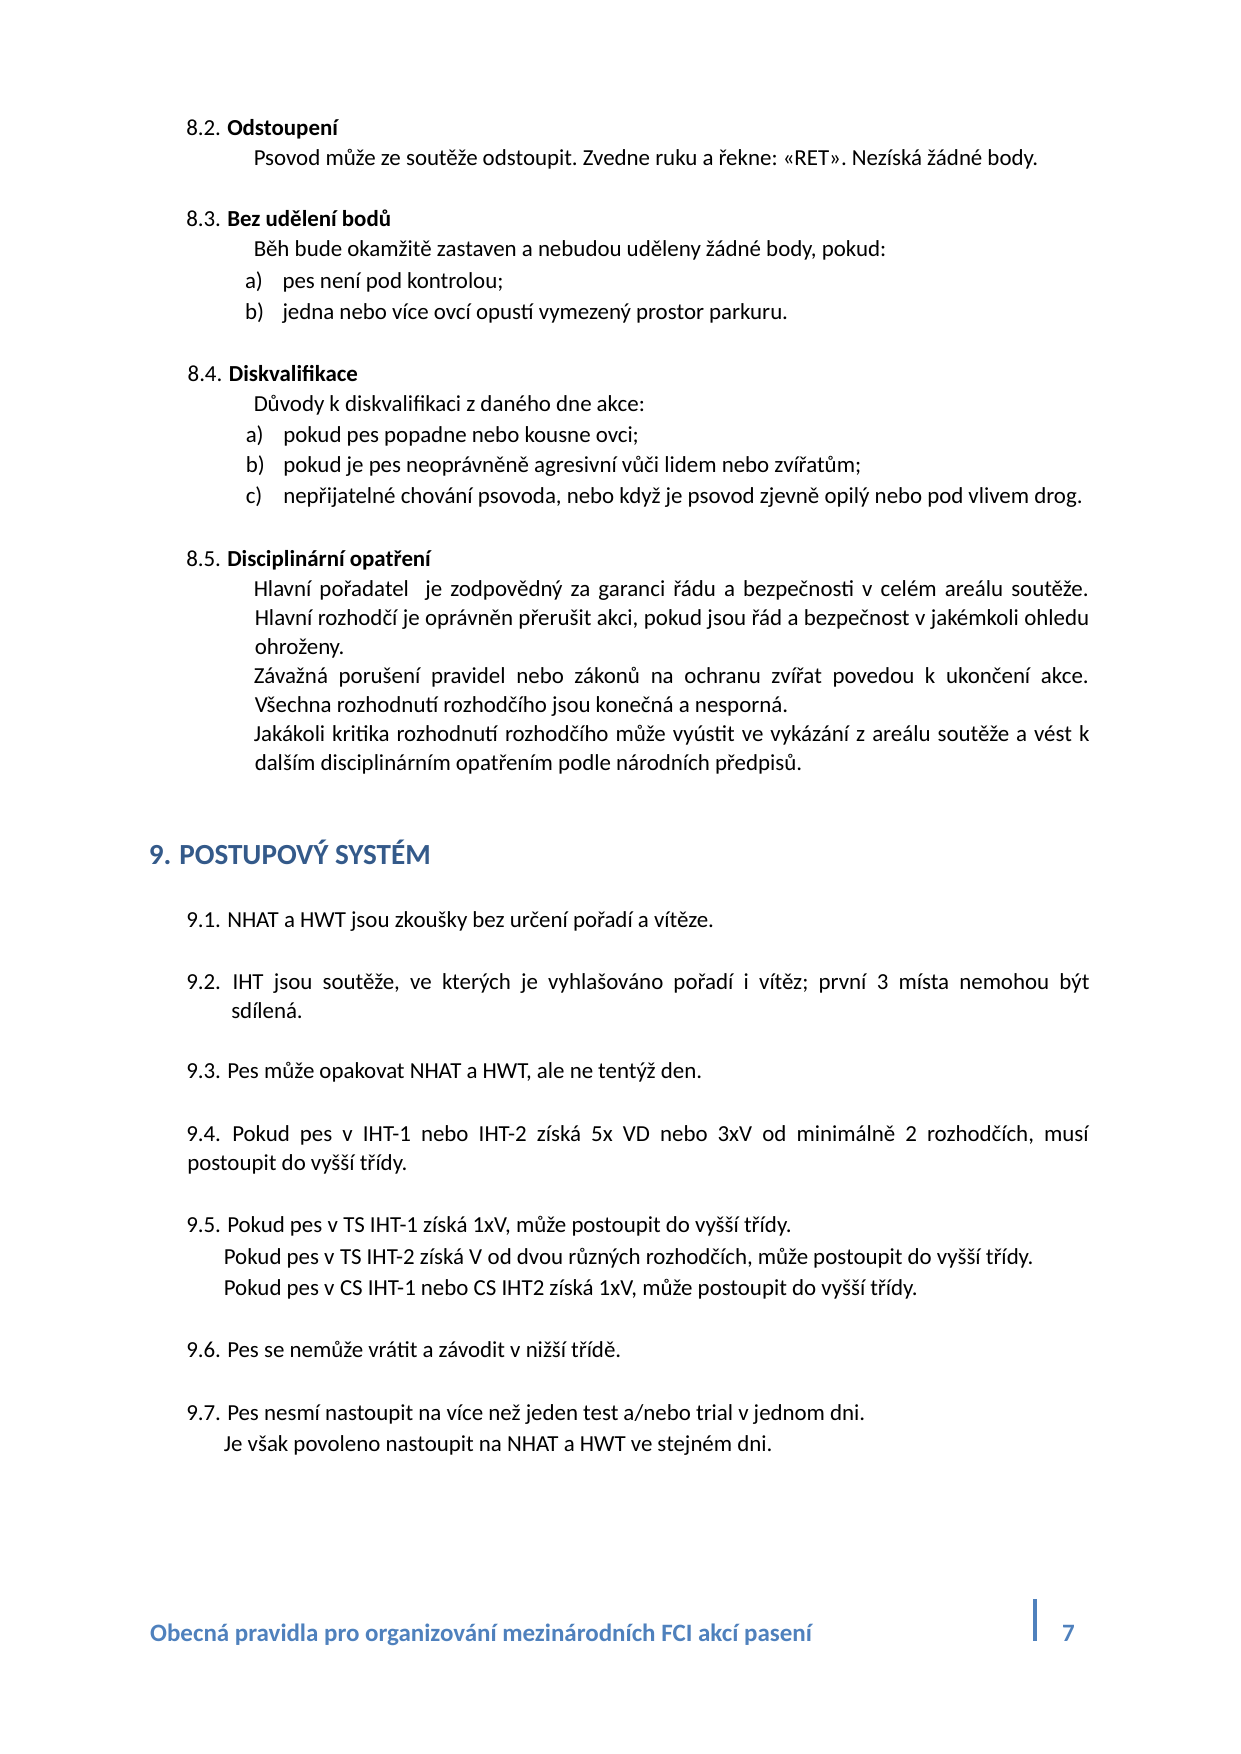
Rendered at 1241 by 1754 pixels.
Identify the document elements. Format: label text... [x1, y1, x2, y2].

list pokud pes popadne nebo kousne ovci; [246, 420, 1091, 448]
list nepřijatelné chování psovoda, nebo když je psovod zjevně opilý nebo pod vlivem drog. [246, 482, 1091, 509]
list pokud je pes neoprávněně agresivní vůči lidem nebo zvířatům; [246, 450, 1091, 478]
text Pokud pes v TS IHT-2 získá V od dvou různých rozhodčích, může postoupit do vyšší třídy. [187, 1242, 1091, 1270]
text Důvody k diskvalifikaci z daného dne akce: [253, 389, 1091, 417]
text 9.2. IHT jsou soutěže, ve kterých je vyhlašováno pořadí i vítěz; první 3 místa nemohou být sdílená. [186, 967, 1091, 1024]
text 8.5. Disciplinární opatření [186, 544, 1091, 572]
text 8.4. Diskvalifikace [187, 359, 1091, 387]
text Hlavní pořadatel je zodpovědný za garanci řádu a bezpečnosti v celém areálu soutěže. Hlavní rozhodčí je oprávněn přerušit akci, pokud jsou řád a bezpečnost v jakémkoli ohledu ohroženy. [253, 574, 1091, 660]
text 9.3. Pes může opakovat NHAT a HWT, ale ne tentýž den. [186, 1056, 1091, 1084]
text 8.3. Bez udělení bodů [186, 204, 1091, 232]
text Závažná porušení pravidel nebo zákonů na ochranu zvířat povedou k ukončení akce. Všechna rozhodnutí rozhodčího jsou konečná a nesporná. [253, 661, 1091, 718]
text 8.2. Odstoupení [186, 113, 1091, 141]
text Psovod může ze soutěže odstoupit. Zvedne ruku a řekne: «RET». Nezíská žádné body. [253, 143, 1091, 171]
list jedna nebo více ovcí opustí vymezený prostor parkuru. [245, 297, 1091, 325]
text 9.4. Pokud pes v IHT-1 nebo IHT-2 získá 5x VD nebo 3xV od minimálně 2 rozhodčích, musí postoupit do vyšší třídy. [186, 1119, 1091, 1176]
text Pokud pes v CS IHT-1 nebo CS IHT2 získá 1xV, může postoupit do vyšší třídy. [187, 1273, 1091, 1301]
text 9.6. Pes se nemůže vrátit a závodit v nižší třídě. [186, 1336, 1091, 1363]
list pes není pod kontrolou; [245, 266, 1091, 294]
text 9.1. NHAT a HWT jsou zkoušky bez určení pořadí a vítěze. [186, 905, 1091, 933]
subtitle 9. POSTUPOVÝ SYSTÉM [148, 836, 1091, 872]
text Běh bude okamžitě zastaven a nebudou uděleny žádné body, pokud: [253, 234, 1091, 263]
text 9.7. Pes nesmí nastoupit na více než jeden test a/nebo trial v jednom dni. [186, 1398, 1091, 1426]
text Jakákoli kritika rozhodnutí rozhodčího může vyústit ve vykázání z areálu soutěže a vést k dalším disciplinárním opatřením podle národních předpisů. [253, 719, 1091, 776]
text 9.5. Pokud pes v TS IHT-1 získá 1xV, může postoupit do vyšší třídy. [186, 1211, 1091, 1238]
text Je však povoleno nastoupit na NHAT a HWT ve stejném dni. [186, 1429, 1091, 1457]
